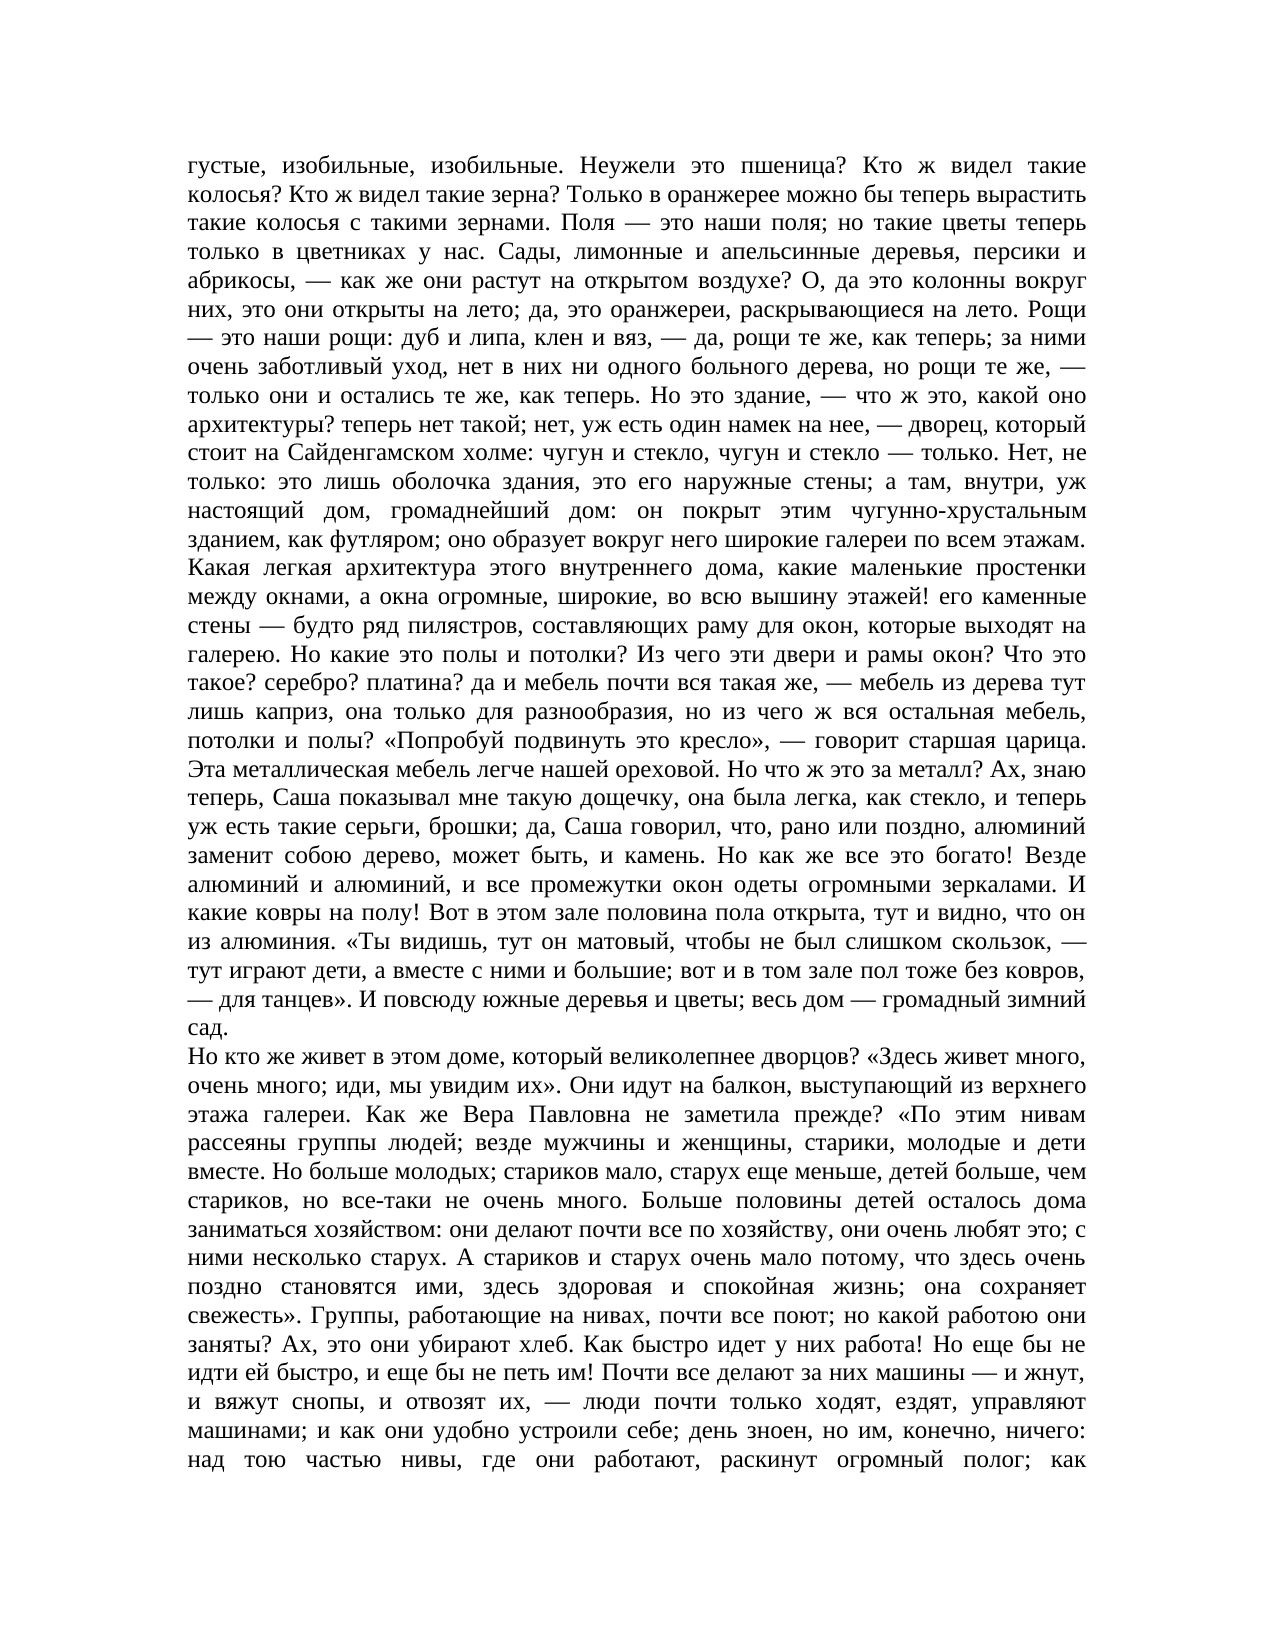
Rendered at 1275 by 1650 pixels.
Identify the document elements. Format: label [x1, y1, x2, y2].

text [187, 1041, 1087, 1472]
text [187, 150, 1087, 1041]
